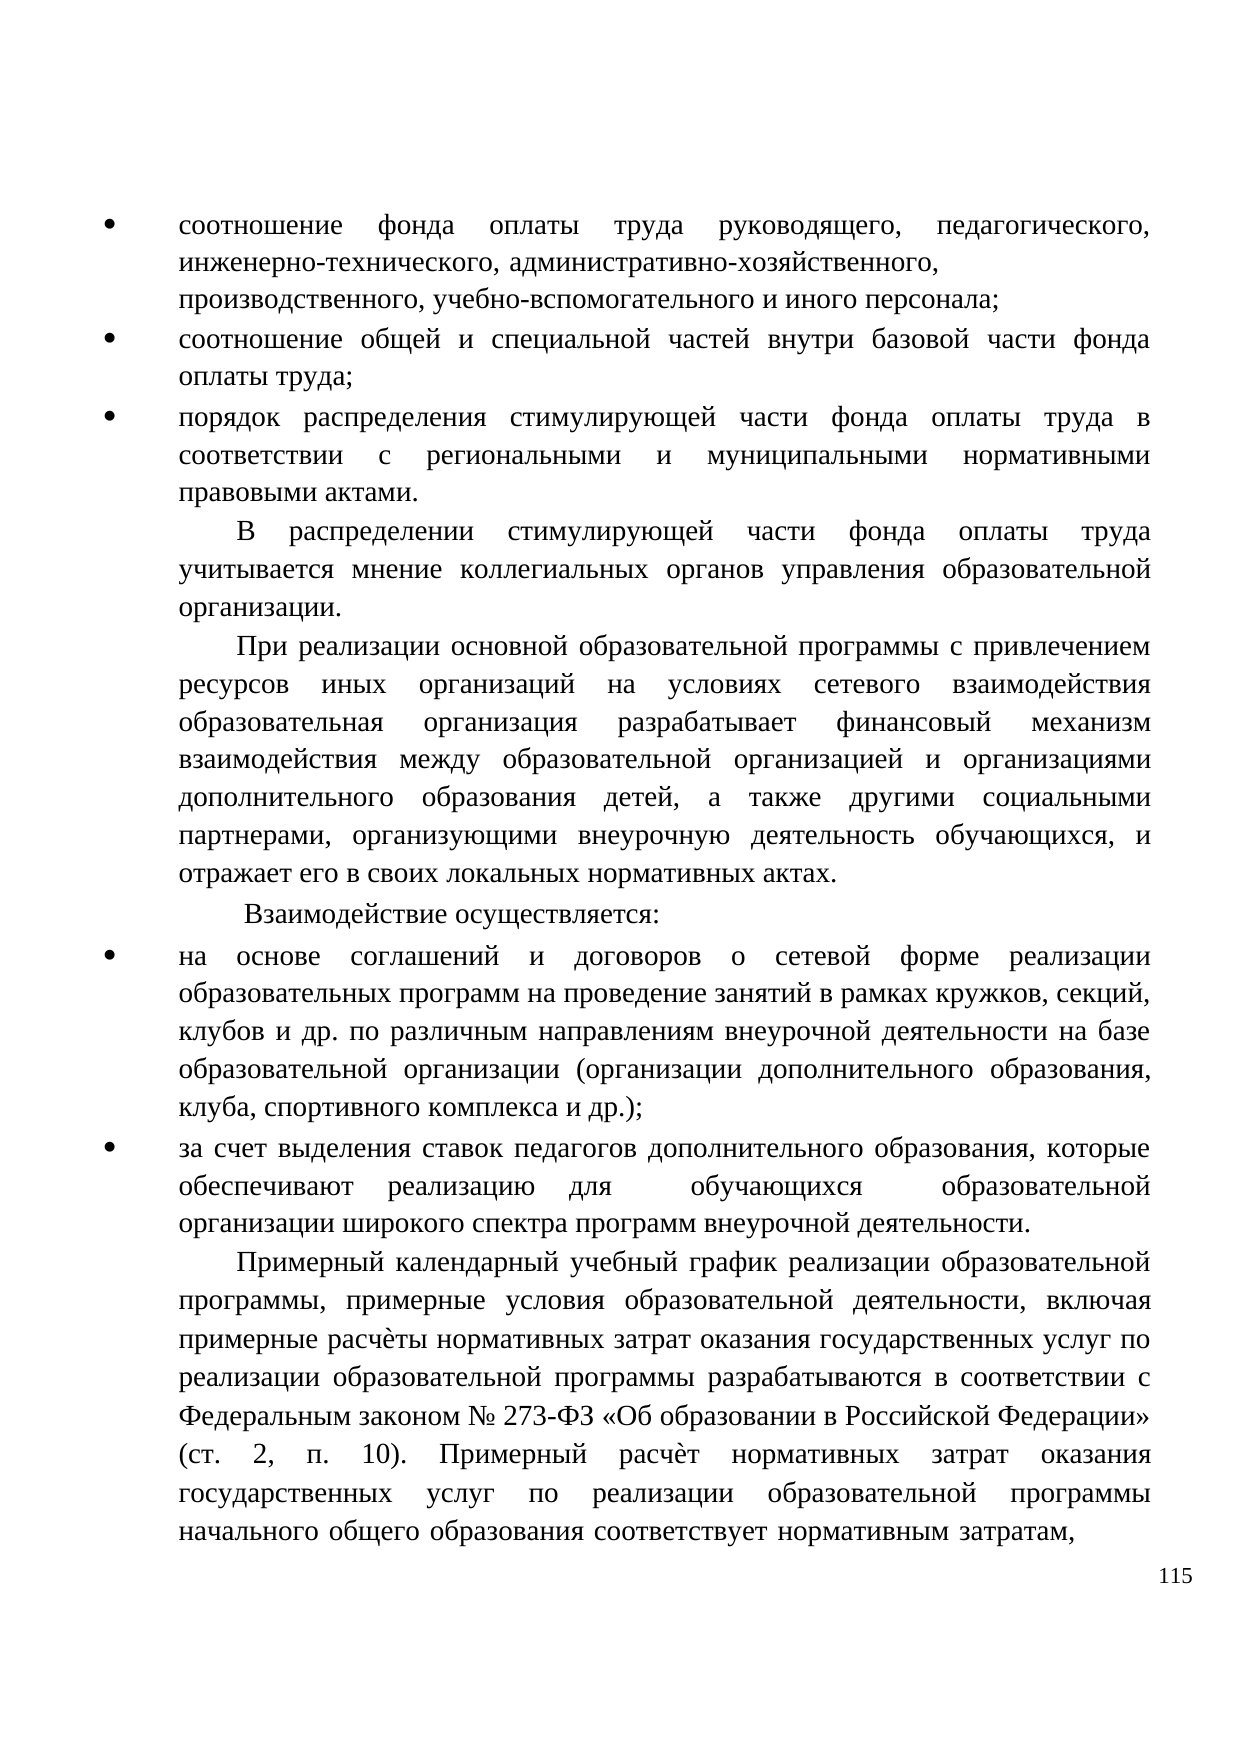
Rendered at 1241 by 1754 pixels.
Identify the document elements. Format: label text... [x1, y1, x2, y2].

text Примерный календарный учебный график реализации образовательной программы, примерные условия образовательной деятельности, включая примерные расчѐты нормативных затрат оказания государственных услуг по реализации образовательной программы разрабатываются в соответствии с Федеральным законом № 273-ФЗ «Об образовании в Российской Федерации» (ст. 2, п. 10). Примерный расчѐт нормативных затрат оказания государственных услуг по реализации образовательной программы начального общего образования соответствует нормативным затратам, [178, 1244, 1151, 1547]
list соотношение фонда оплаты труда руководящего, педагогического, инженерно-технического, административно-хозяйственного, [104, 207, 1151, 278]
text производственного, учебно-вспомогательного и иного персонала; [178, 282, 1192, 315]
list порядок распределения стимулирующей части фонда оплаты труда в соответствии с региональными и муниципальными нормативными правовыми актами. [104, 399, 1151, 508]
text В распределении стимулирующей части фонда оплаты труда учитывается мнение коллегиальных органов управления образовательной организации. [178, 513, 1151, 623]
text При реализации основной образовательной программы с привлечением ресурсов иных организаций на условиях сетевого взаимодействия образовательная организация разрабатывает финансовый механизм взаимодействия между образовательной организацией и организациями дополнительного образования детей, а также другими социальными партнерами, организующими внеурочную деятельность обучающихся, и отражает его в своих локальных нормативных актах. [178, 628, 1151, 888]
list соотношение общей и специальной частей внутри базовой части фонда оплаты труда; [104, 321, 1150, 392]
list на основе соглашений и договоров о сетевой форме реализации образовательных программ на проведение занятий в рамках кружков, секций, клубов и др. по различным направлениям внеурочной деятельности на базе образовательной организации (организации дополнительного образования, клуба, спортивного комплекса и др.); [104, 938, 1151, 1123]
text Взаимодействие осуществляется: [243, 896, 1192, 930]
list за счет выделения ставок педагогов дополнительного образования, которые обеспечивают реализацию для обучающихся образовательной организации широкого спектра программ внеурочной деятельности. [104, 1130, 1151, 1238]
